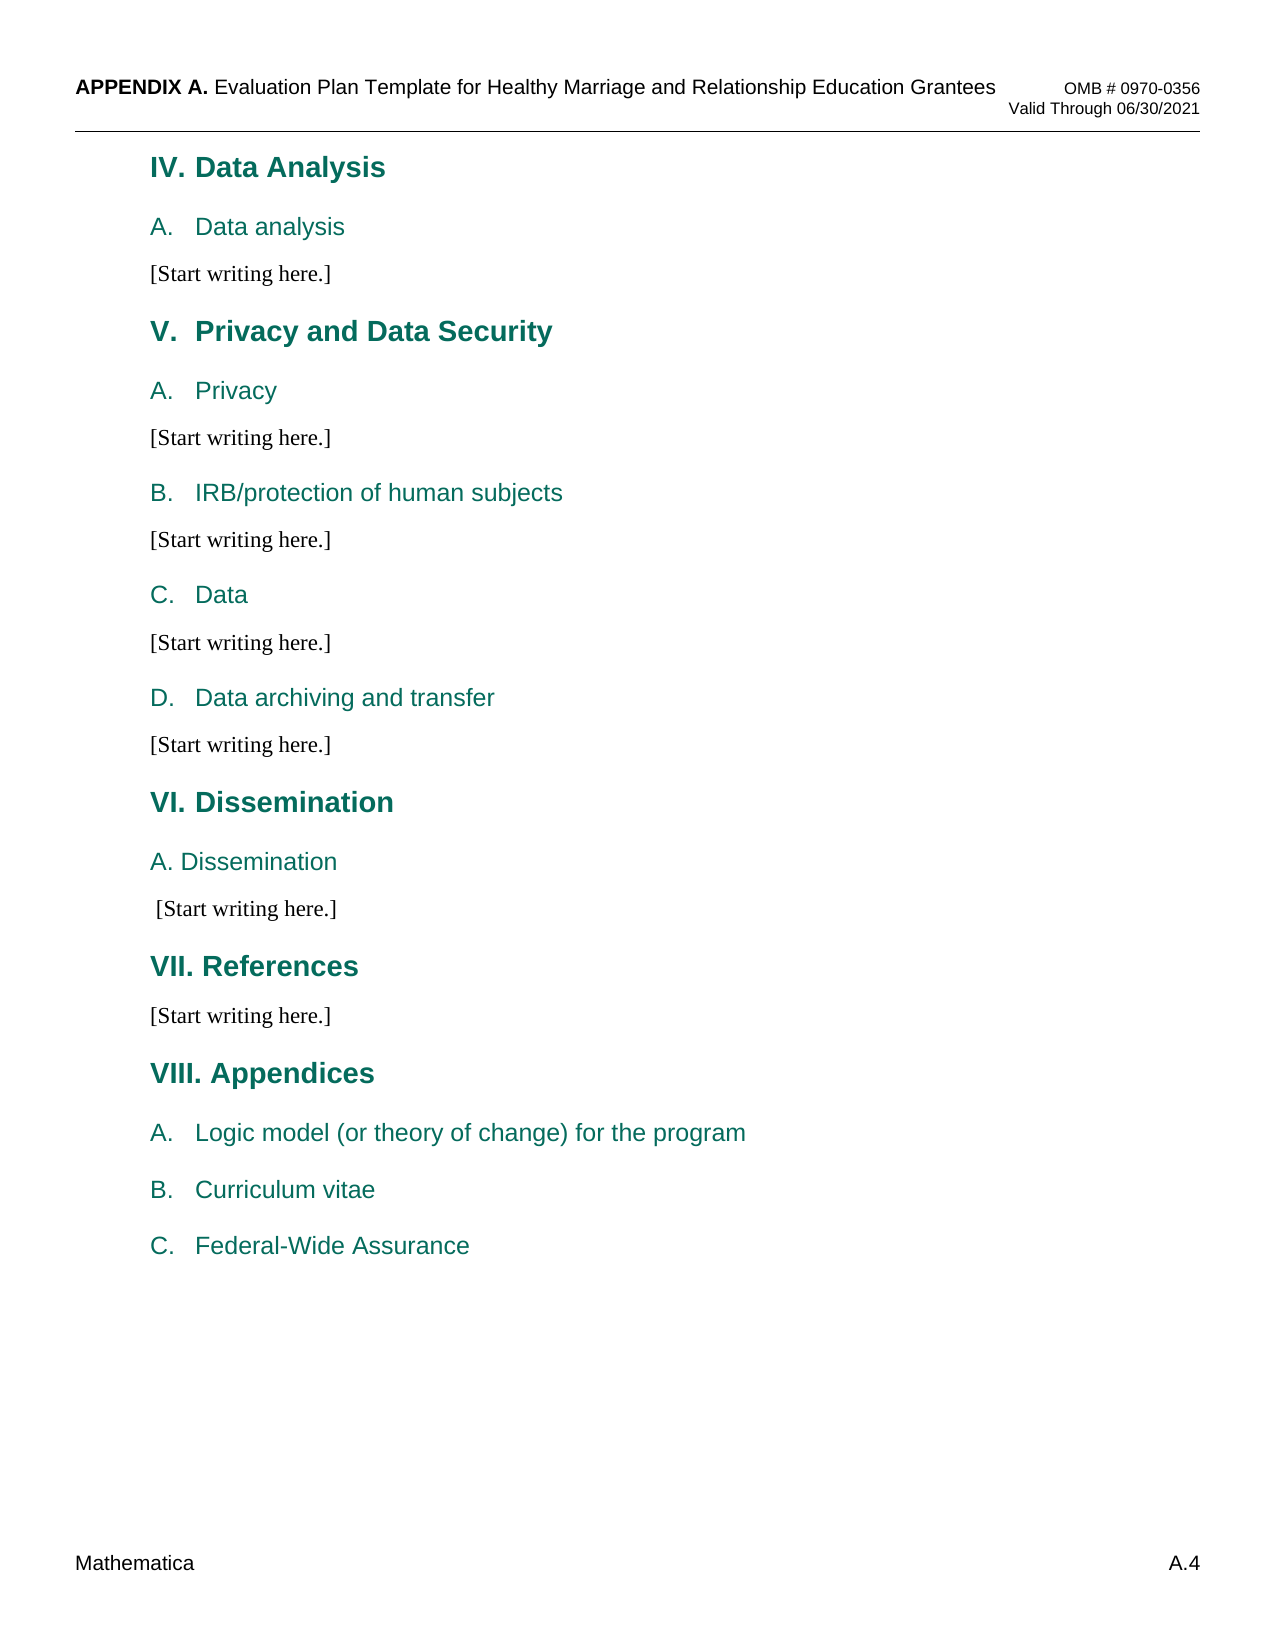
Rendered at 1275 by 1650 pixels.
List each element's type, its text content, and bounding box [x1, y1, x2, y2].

text VIII. Appendices [150, 1056, 1125, 1090]
text [Start writing here.] [150, 628, 1125, 655]
text VI. Dissemination [150, 785, 1125, 818]
text A. Dissemination [150, 847, 1125, 875]
text C. Data [150, 580, 1125, 609]
text V. Privacy and Data Security [150, 314, 1125, 348]
text [Start writing here.] [150, 526, 1125, 553]
text [Start writing here.] [150, 895, 1125, 921]
text [Start writing here.] [150, 731, 1125, 757]
text B. IRB/protection of human subjects [150, 478, 1125, 507]
text A. Logic model (or theory of change) for the program [150, 1118, 1125, 1147]
text D. Data archiving and transfer [150, 682, 1125, 711]
text A. Data analysis [150, 212, 1125, 241]
text VII. References [150, 949, 1125, 982]
text A. Privacy [150, 376, 1125, 405]
text [Start writing here.] [150, 260, 1125, 286]
text B. Curriculum vitae [150, 1175, 1125, 1203]
text C. Federal-Wide Assurance [150, 1231, 1125, 1260]
text [Start writing here.] [150, 424, 1125, 451]
text [Start writing here.] [150, 1002, 1125, 1029]
text IV. Data Analysis [150, 150, 1125, 183]
